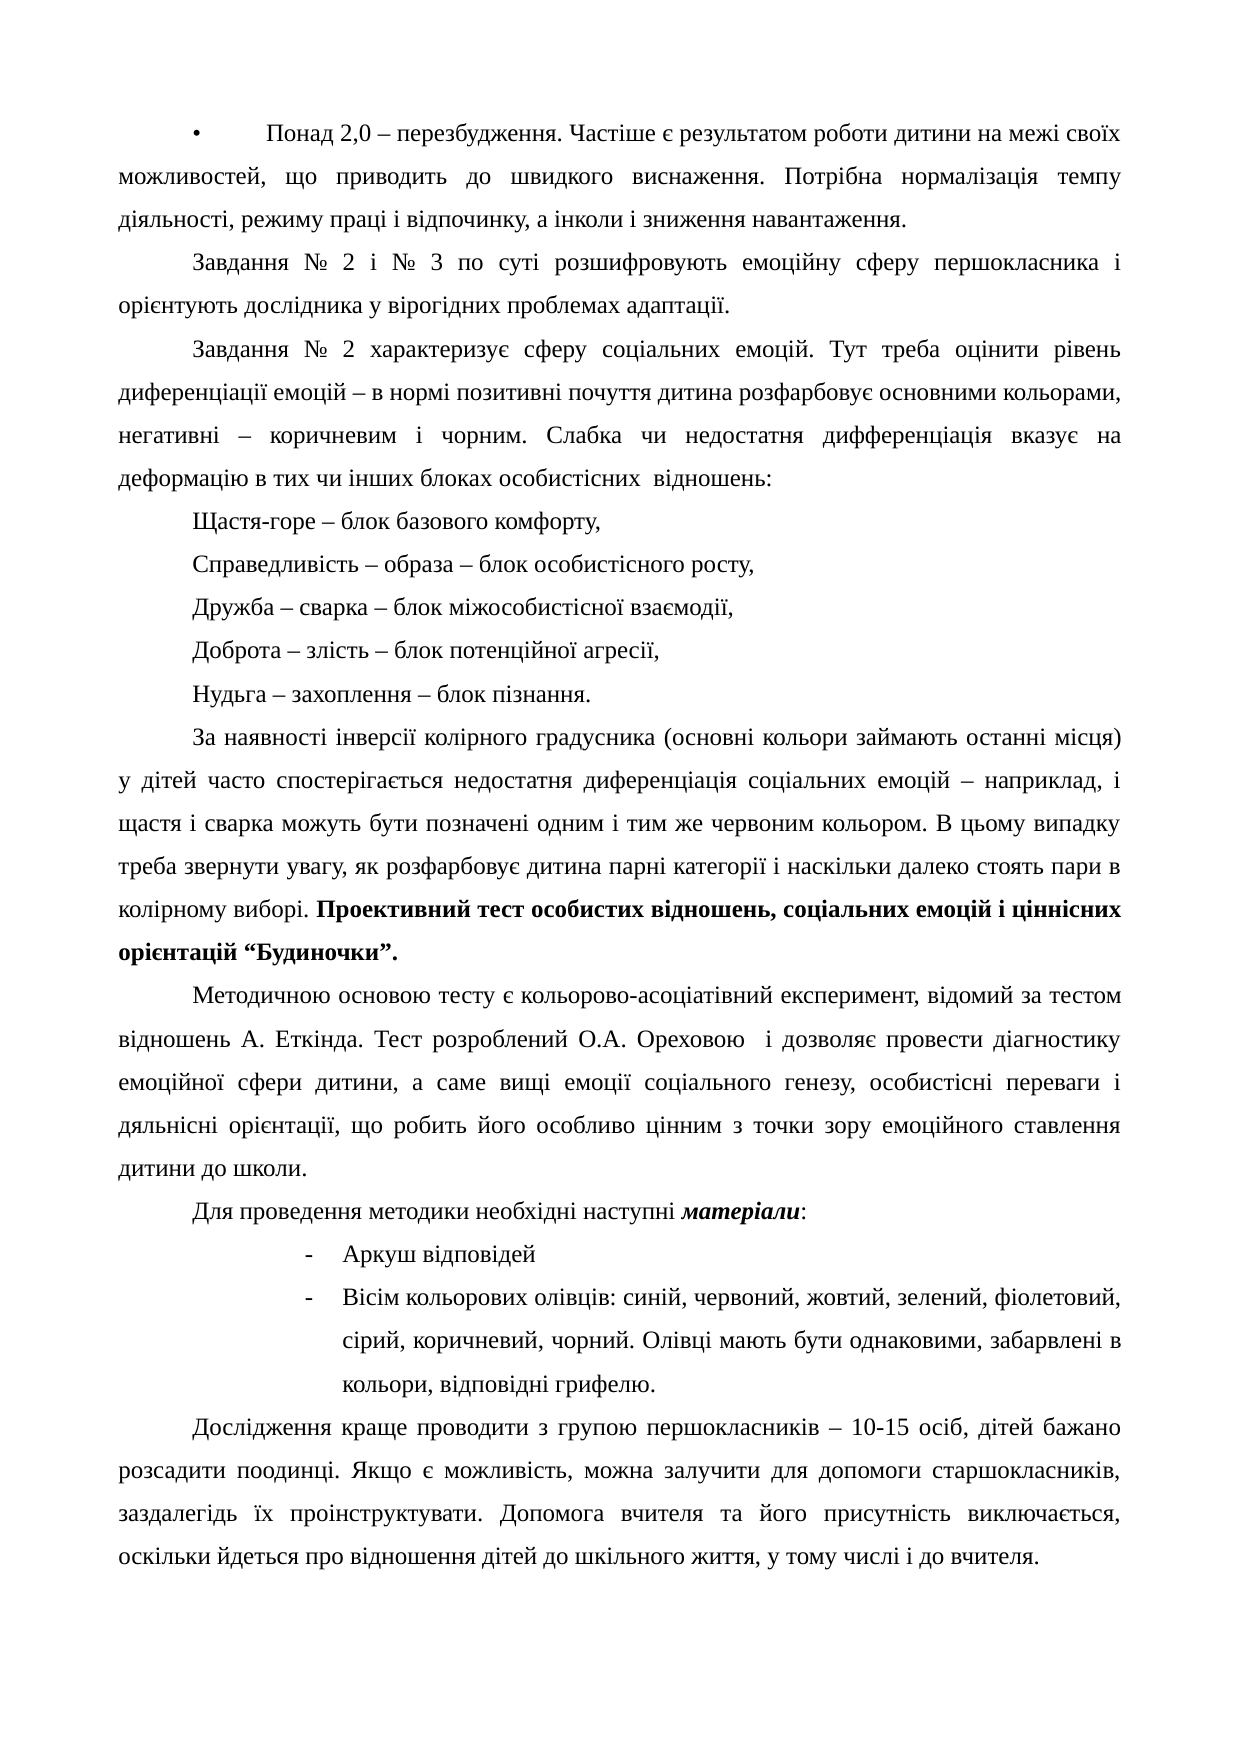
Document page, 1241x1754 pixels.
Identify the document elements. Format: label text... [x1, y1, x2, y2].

text Нудьга – захоплення – блок пізнання. [118, 679, 1122, 707]
text Справедливість – образа – блок особистісного росту, [118, 549, 1122, 578]
text • Понад 2,0 – перезбудження. Частіше є результатом роботи дитини на межі своїх можливостей, що приводить до швидкого виснаження. Потрібна нормалізація темпу діяльності, режиму праці і відпочинку, а інколи і зниження навантаження. [118, 118, 1122, 233]
list Вісім кольорових олівців: синій, червоний, жовтий, зелений, фіолетовий, сірий, коричневий, чорний. Олівці мають бути однаковими, забарвлені в кольори, відповідні грифелю. [304, 1282, 1122, 1397]
text Щастя-горе – блок базового комфорту, [118, 506, 1122, 535]
text За наявності інверсії колірного градусника (основні кольори займають останні місця) у дітей часто спостерігається недостатня диференціація соціальних емоцій – наприклад, і щастя і сварка можуть бути позначені одним і тим же червоним кольором. В цьому випадку треба звернути увагу, як розфарбовує дитина парні категорії і наскільки далеко стоять пари в колірному виборі. Проективний тест особистих відношень, соціальних емоцій і ціннісних орієнтацій “Будиночки”. [118, 722, 1122, 966]
text Для проведення методики необхідні наступні матеріали: [118, 1196, 1122, 1225]
list Аркуш відповідей [304, 1239, 1122, 1268]
text Доброта – злість – блок потенційної агресії, [118, 636, 1122, 664]
text Методичною основою тесту є кольорово-асоціатівний експеримент, відомий за тестом відношень А. Еткінда. Тест розроблений О.А. Ореховою і дозволяє провести діагностику емоційної сфери дитини, а саме вищі емоції соціального генезу, особистісні переваги і дяльнісні орієнтації, що робить його особливо цінним з точки зору емоційного ставлення дитини до школи. [118, 981, 1122, 1182]
text Завдання № 2 і № 3 по суті розшифровують емоційну сферу першокласника і орієнтують дослідника у вірогідних проблемах адаптації. [118, 247, 1122, 319]
text Дослідження краще проводити з групою першокласників – 10-15 осіб, дітей бажано розсадити поодинці. Якщо є можливість, можна залучити для допомоги старшокласників, заздалегідь їх проінструктувати. Допомога вчителя та його присутність виключається, оскільки йдеться про відношення дітей до шкільного життя, у тому числі і до вчителя. [118, 1412, 1122, 1570]
text Завдання № 2 характеризує сферу соціальних емоцій. Тут треба оцінити рівень диференціації емоцій – в нормі позитивні почуття дитина розфарбовує основними кольорами, негативні – коричневим і чорним. Слабка чи недостатня дифференціація вказує на деформацію в тих чи інших блоках особистісних відношень: [118, 334, 1122, 492]
text Дружба – сварка – блок міжособистісної взаємодії, [118, 592, 1122, 621]
